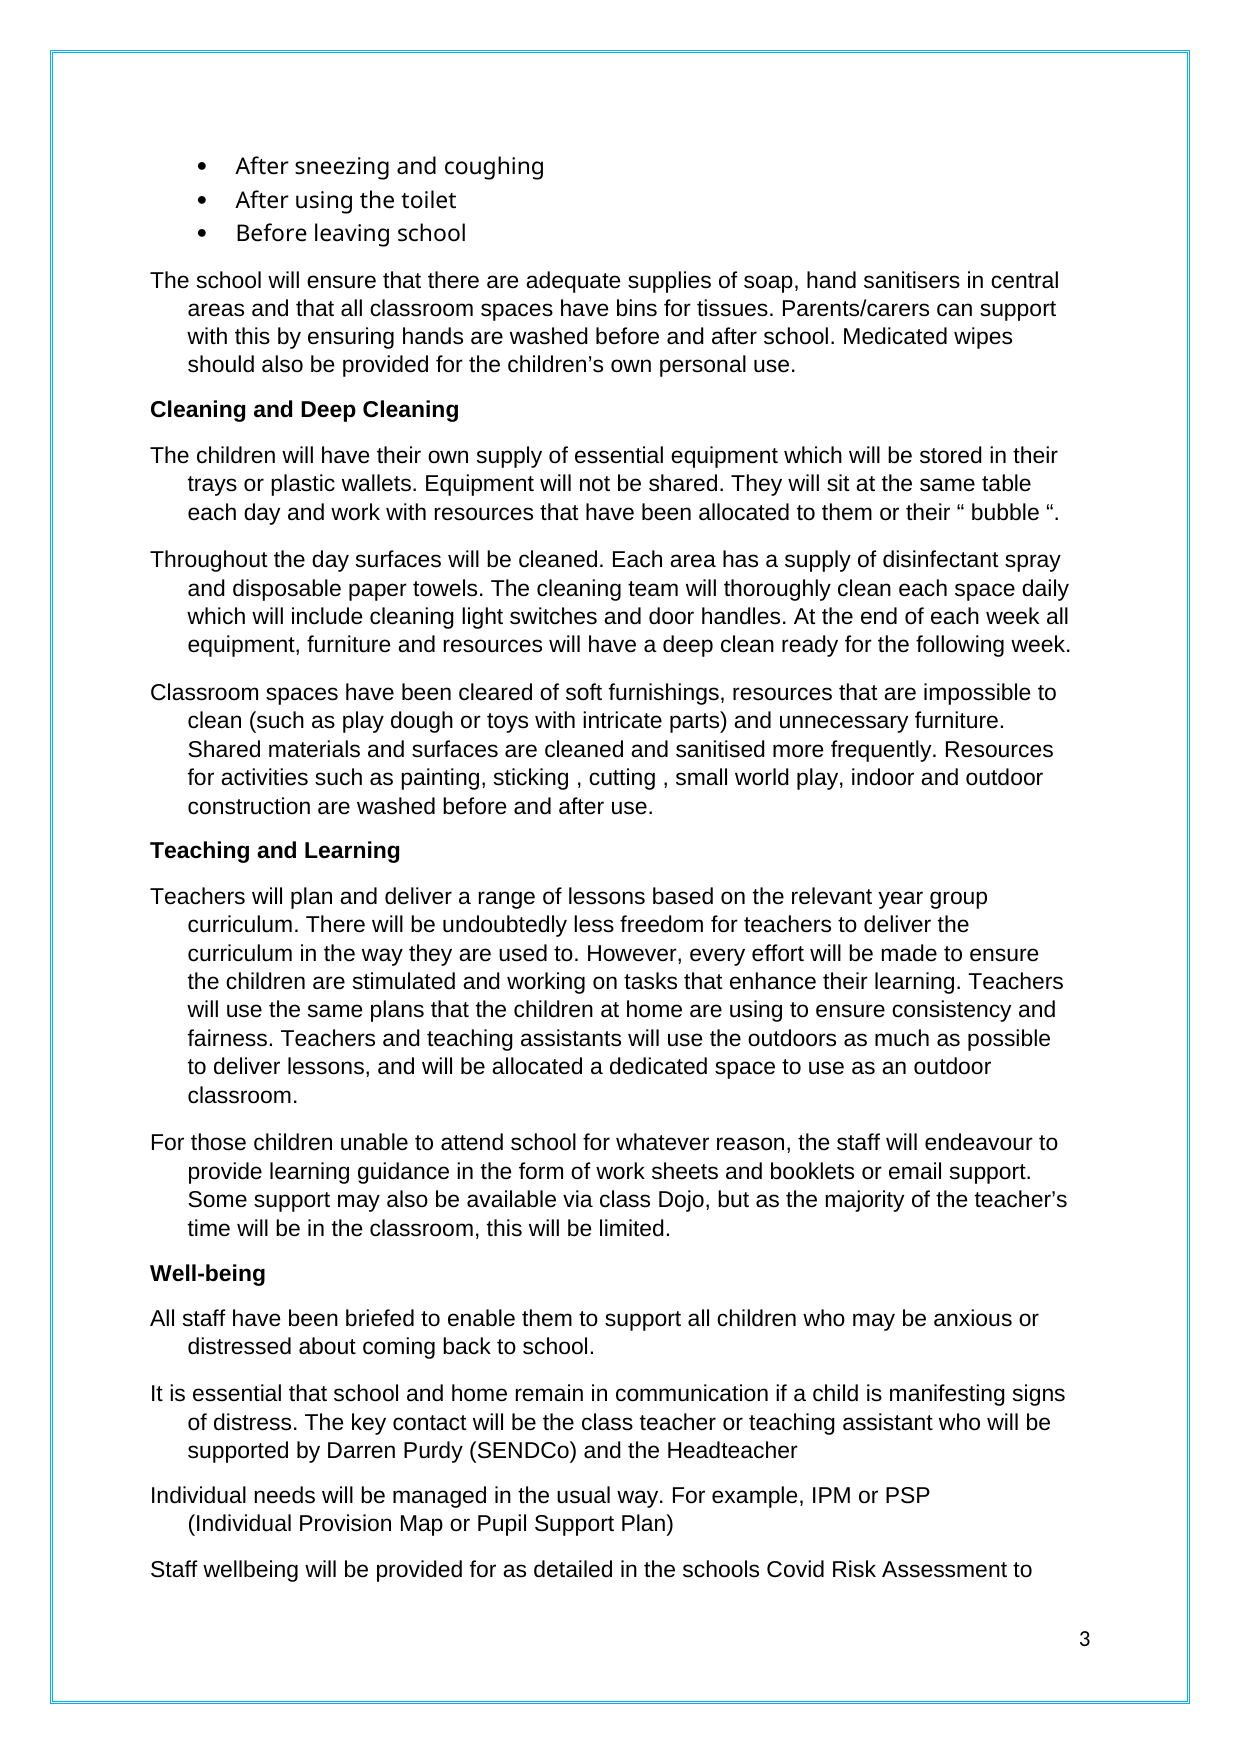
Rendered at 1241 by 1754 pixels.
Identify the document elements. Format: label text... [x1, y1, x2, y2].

text Throughout the day surfaces will be cleaned. Each area has a supply of disinfectant spray and disposable paper towels. The cleaning team will thoroughly clean each space daily which will include cleaning light switches and door handles. At the end of each week all equipment, furniture and resources will have a deep clean ready for the following week. [150, 546, 1074, 658]
text Individual needs will be managed in the usual way. For example, IPM or PSP (Individual Provision Map or Pupil Support Plan) [150, 1482, 1038, 1536]
list After sneezing and coughing [198, 150, 1090, 181]
text All staff have been briefed to enable them to support all children who may be anxious or distressed about coming back to school. [150, 1305, 1079, 1359]
list Before leaving school [198, 217, 1090, 248]
text Classroom spaces have been cleared of soft furnishings, resources that are impossible to clean (such as play dough or toys with intricate parts) and unnecessary furniture. Shared materials and surfaces are cleaned and sanitised more frequently. Resources for activities such as painting, sticking , cutting , small world play, indoor and outdoor construction are washed before and after use. [150, 679, 1074, 819]
text Cleaning and Deep Cleaning [150, 396, 1090, 423]
text For those children unable to attend school for whatever reason, the staff will endeavour to provide learning guidance in the form of work sheets and booklets or email support. Some support may also be available via class Dojo, but as the majority of the teacher’s time will be in the classroom, this will be limited. [150, 1129, 1071, 1241]
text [150, 1556, 1079, 1583]
text Well-being [150, 1260, 1090, 1286]
text It is essential that school and home remain in communication if a child is manifesting signs of distress. The key contact will be the class teacher or teaching assistant who will be supported by Darren Purdy (SENDCo) and the Headteacher [150, 1380, 1079, 1463]
list After using the toilet [198, 183, 1090, 215]
text Teachers will plan and deliver a range of lessons based on the relevant year group curriculum. There will be undoubtedly less freedom for teachers to deliver the curriculum in the way they are used to. However, every effort will be made to ensure the children are stimulated and working on tasks that enhance their learning. Teachers will use the same plans that the children at home are using to ensure consistency and fairness. Teachers and teaching assistants will use the outdoors as much as possible to deliver lessons, and will be allocated a dedicated space to use as an outdoor classroom. [150, 883, 1071, 1108]
text The school will ensure that there are adequate supplies of soap, hand sanitisers in central areas and that all classroom spaces have bins for tissues. Parents/carers can support with this by ensuring hands are washed before and after school. Medicated wipes should also be provided for the children’s own personal use. [150, 267, 1068, 377]
text Teaching and Learning [150, 837, 1090, 864]
text The children will have their own supply of essential equipment which will be stored in their trays or plastic wallets. Equipment will not be shared. They will sit at the same table each day and work with resources that have been allocated to them or their “ bubble “. [150, 442, 1074, 525]
